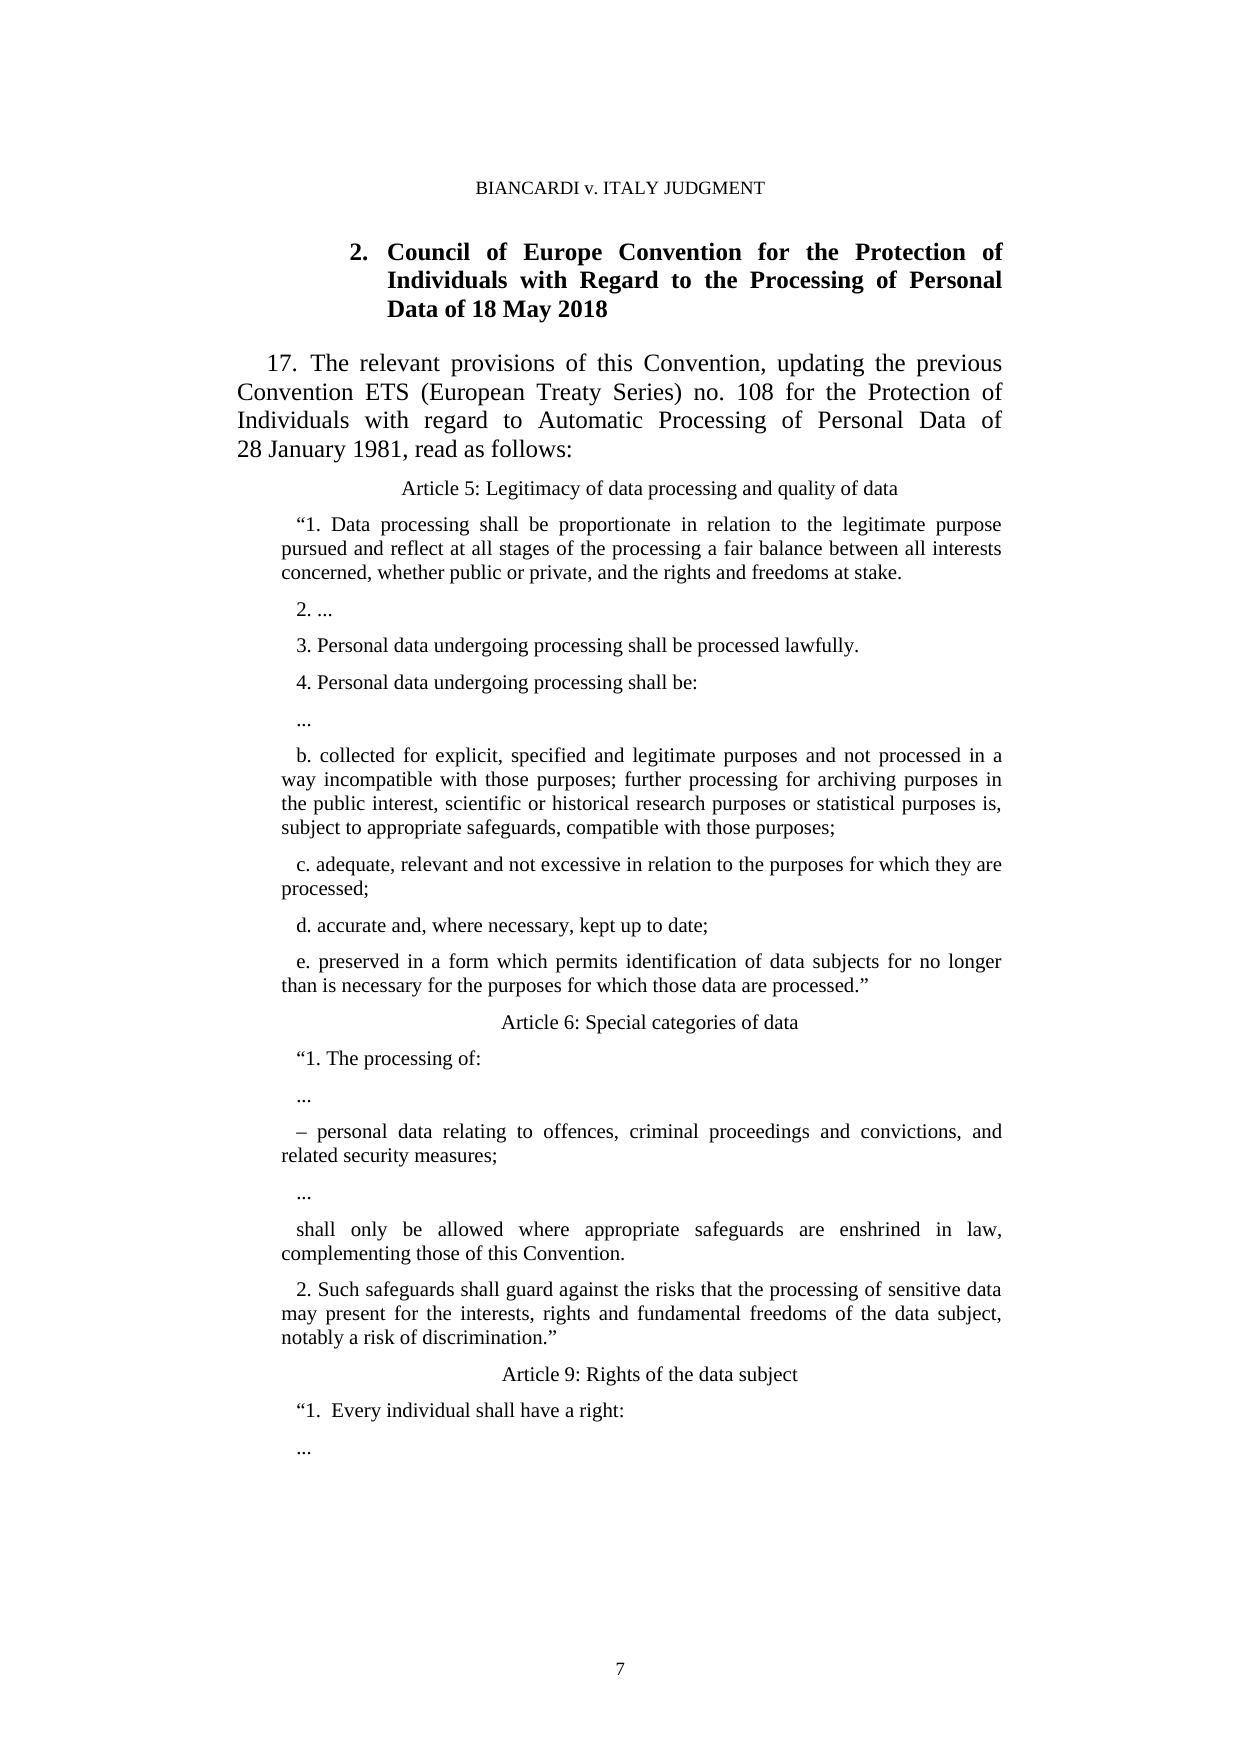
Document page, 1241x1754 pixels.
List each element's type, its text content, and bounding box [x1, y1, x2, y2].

text 2. Such safeguards shall guard against the risks that the processing of sensitive data may present for the interests, rights and fundamental freedoms of the data subject, notably a risk of discrimination.” [281, 1277, 1003, 1349]
text Article 5: Legitimacy of data processing and quality of data [281, 476, 1003, 500]
text – personal data relating to offences, criminal proceedings and convictions, and related security measures; [281, 1119, 1003, 1167]
text ... [281, 1180, 1003, 1204]
text e. preserved in a form which permits identification of data subjects for no longer than is necessary for the purposes for which those data are processed.” [281, 949, 1003, 997]
text Council of Europe Convention for the Protection of Individuals with Regard to the Processing of Personal Data of 18 May 2018 [349, 237, 1003, 323]
text Article 9: Rights of the data subject [281, 1362, 1003, 1386]
text d. accurate and, where necessary, kept up to date; [281, 912, 1003, 937]
text “1. The processing of: [281, 1046, 1003, 1070]
text c. adequate, relevant and not excessive in relation to the purposes for which they are processed; [281, 852, 1003, 900]
text ... [281, 1435, 1003, 1459]
text “1. Data processing shall be proportionate in relation to the legitimate purpose pursued and reflect at all stages of the processing a fair balance between all interests concerned, whether public or private, and the rights and freedoms at stake. [281, 512, 1003, 584]
text 4. Personal data undergoing processing shall be: [281, 670, 1003, 694]
text 2. ... [281, 597, 1003, 621]
text “1. Every individual shall have a right: [281, 1398, 1003, 1422]
text 17. The relevant provisions of this Convention, updating the previous Convention ETS (European Treaty Series) no. 108 for the Protection of Individuals with regard to Automatic Processing of Personal Data of 28 January 1981, read as follows: [237, 348, 1003, 463]
text Article 6: Special categories of data [281, 1010, 1003, 1034]
text ... [281, 707, 1003, 731]
text shall only be allowed where appropriate safeguards are enshrined in law, complementing those of this Convention. [281, 1217, 1003, 1265]
text ... [281, 1083, 1003, 1107]
text b. collected for explicit, specified and legitimate purposes and not processed in a way incompatible with those purposes; further processing for archiving purposes in the public interest, scientific or historical research purposes or statistical purposes is, subject to appropriate safeguards, compatible with those purposes; [281, 743, 1003, 839]
text 3. Personal data undergoing processing shall be processed lawfully. [281, 633, 1003, 657]
